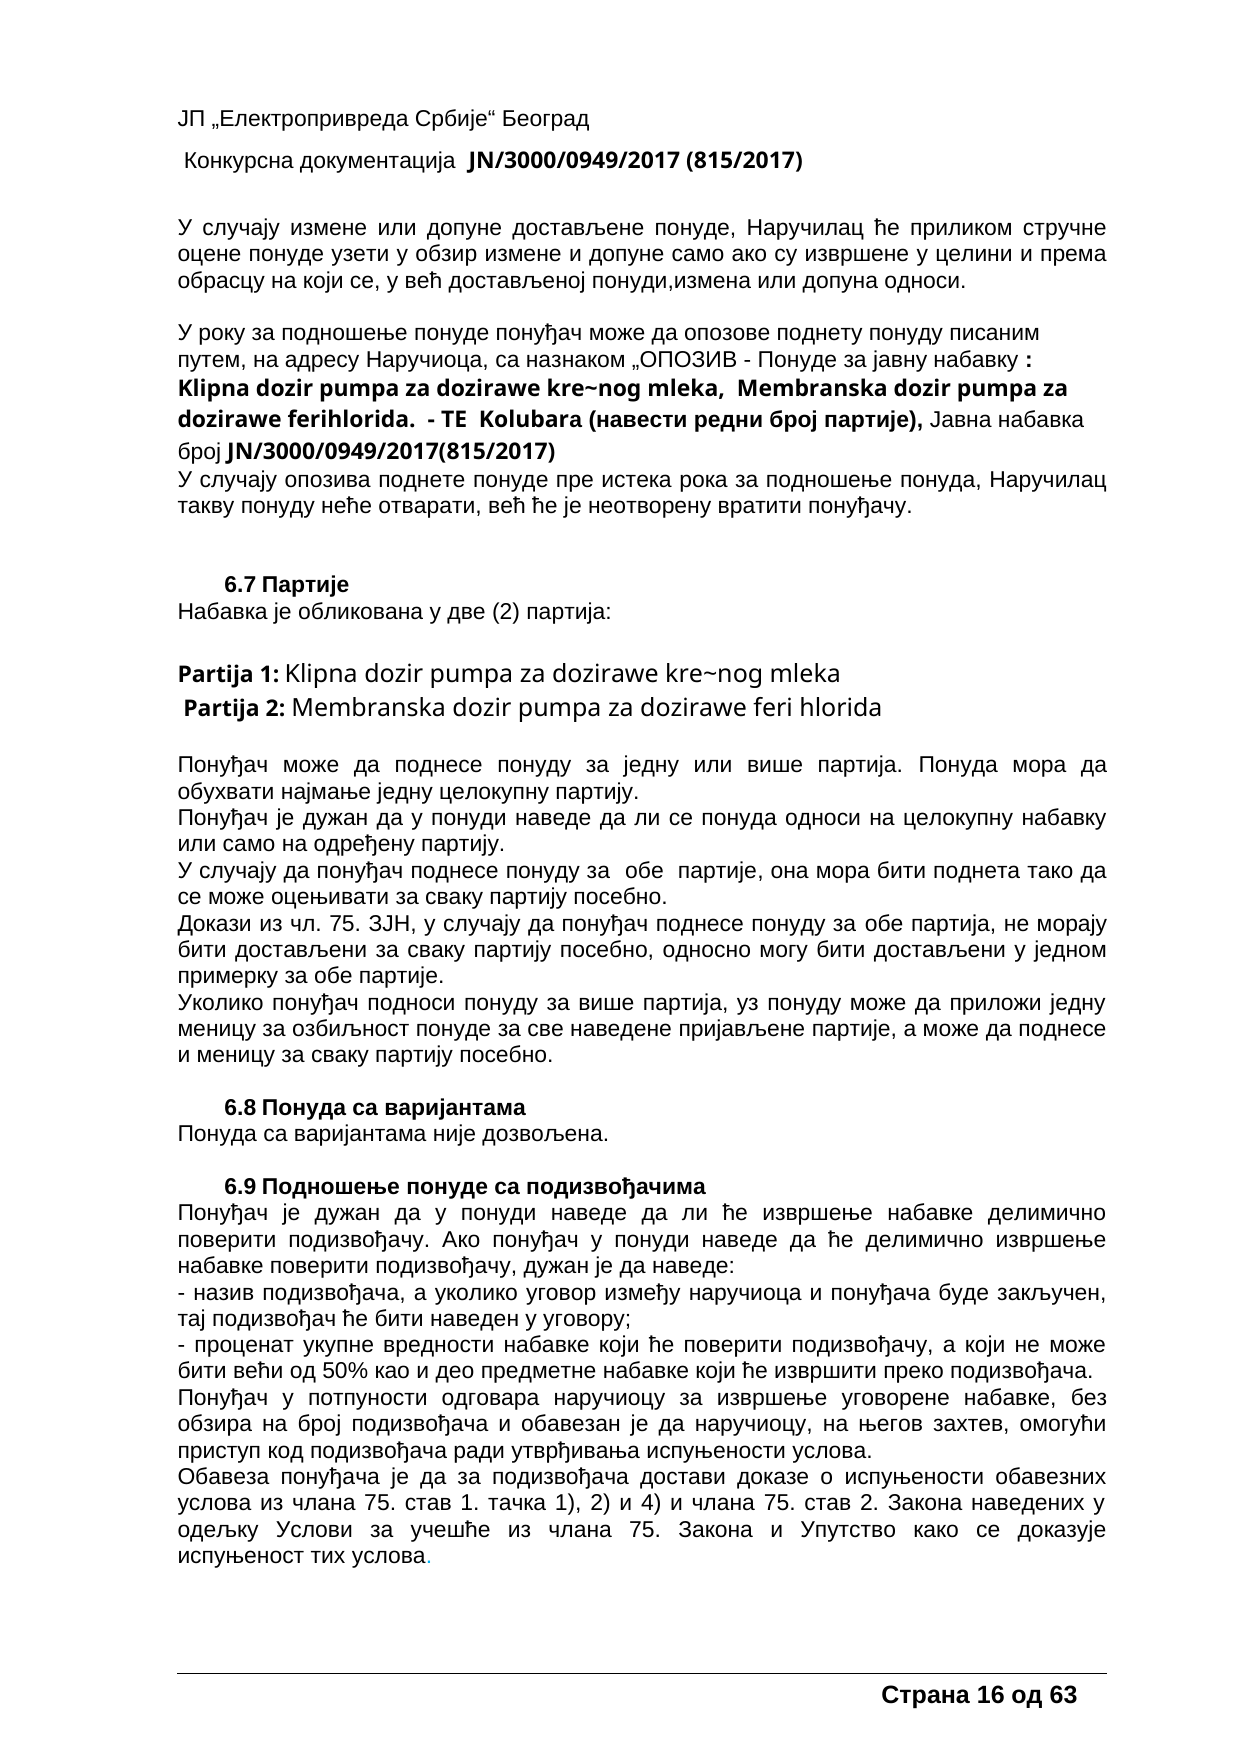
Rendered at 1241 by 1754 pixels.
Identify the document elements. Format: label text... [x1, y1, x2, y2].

text У случају опозива поднете понуде пре истека рока за подношење понуда, Наручилац такву понуду неће отварати, већ ће је неотворену вратити понуђачу. [177, 466, 1107, 518]
list Понуда са варијантама [224, 1094, 1107, 1120]
text У случају измене или допуне достављене понуде, Наручилац ће приликом стручне оцене понуде узети у обзир измене и допуне само ако су извршене у целини и према обрасцу на који се, у већ достављеној понуди,измена или допуна односи. [177, 214, 1107, 293]
text Понуђач у потпуности одговара наручиоцу за извршење уговорене набавке, без обзира на број подизвођача и обавезан је да наручиоцу, на његов захтев, омогући приступ код подизвођача ради утврђивања испуњености услова. [177, 1384, 1107, 1463]
text Уколико понуђач подноси понуду за више партија, уз понуду може да приложи једну меницу за озбиљност понуде за све наведене пријављене партије, а може да поднесе и меницу за сваку партију посебно. [177, 988, 1107, 1068]
text Понуђач може да поднесе понуду за једну или више партија. Понуда мора да обухвати најмање једну целокупну партију. [177, 751, 1107, 804]
text - проценат укупне вредности набавке који ће поверити подизвођачу, а који не може бити већи од 50% као и део предметне набавке који ће извршити преко подизвођача. [177, 1331, 1107, 1384]
list Партије [224, 571, 1107, 598]
text Понуђач је дужан да у понуди наведе да ли се понуда односи на целокупну набавку или само на одређену партију. [177, 804, 1107, 857]
list Подношење понуде са подизвођачима [224, 1173, 1107, 1199]
text Понуђач је дужан да у понуди наведе да ли ће извршење набавке делимично поверити подизвођачу. Ако понуђач у понуди наведе да ће делимично извршење набавке поверити подизвођачу, дужан је да наведе: [177, 1199, 1107, 1278]
text Докази из чл. 75. ЗЈН, у случају да понуђач поднесе понуду за обе партија, не морају бити достављени за сваку партију посебно, односно могу бити достављени у једном примерку за обе партије. [177, 909, 1107, 988]
text Понуда са варијантама није дозвољена. [177, 1120, 1107, 1147]
text Partija 2: Membranska dozir pumpa za dozirawe feri hlorida [177, 689, 1109, 723]
text Обавеза понуђача је да за подизвођача достави доказе о испуњености обавезних услова из члана 75. став 1. тачка 1), 2) и 4) и члана 75. став 2. Закона наведених у одељку Услови за учешће из члана 75. Закона и Упутство како се доказује испуњеност тих услова. [177, 1463, 1107, 1568]
text Partija 1: Klipna dozir pumpa za dozirawe kre~nog mleka [177, 655, 1109, 689]
text У року за подношење понуде понуђач може да опозове поднету понуду писаним путем, на адресу Наручиоца, са назнаком „ОПОЗИВ - Понуде за јавну набавку : Klipna dozir pumpa za dozirawe kre~nog mleka, Membranska dozir pumpa za dozirawe ferihlorida. - TE Kolubarа (навести редни број партије), Јавна набавка број JN/3000/0949/2017(815/2017) [177, 319, 1109, 466]
text У случају да понуђач поднесе понуду за обе партије, она мора бити поднета тако да се може оцењивати за сваку партију посебно. [177, 857, 1107, 909]
text Набавка је обликована у две (2) партија: [177, 598, 1107, 624]
text - назив подизвођача, а уколико уговор између наручиоца и понуђача буде закључен, тај подизвођач ће бити наведен у уговору; [177, 1278, 1107, 1331]
